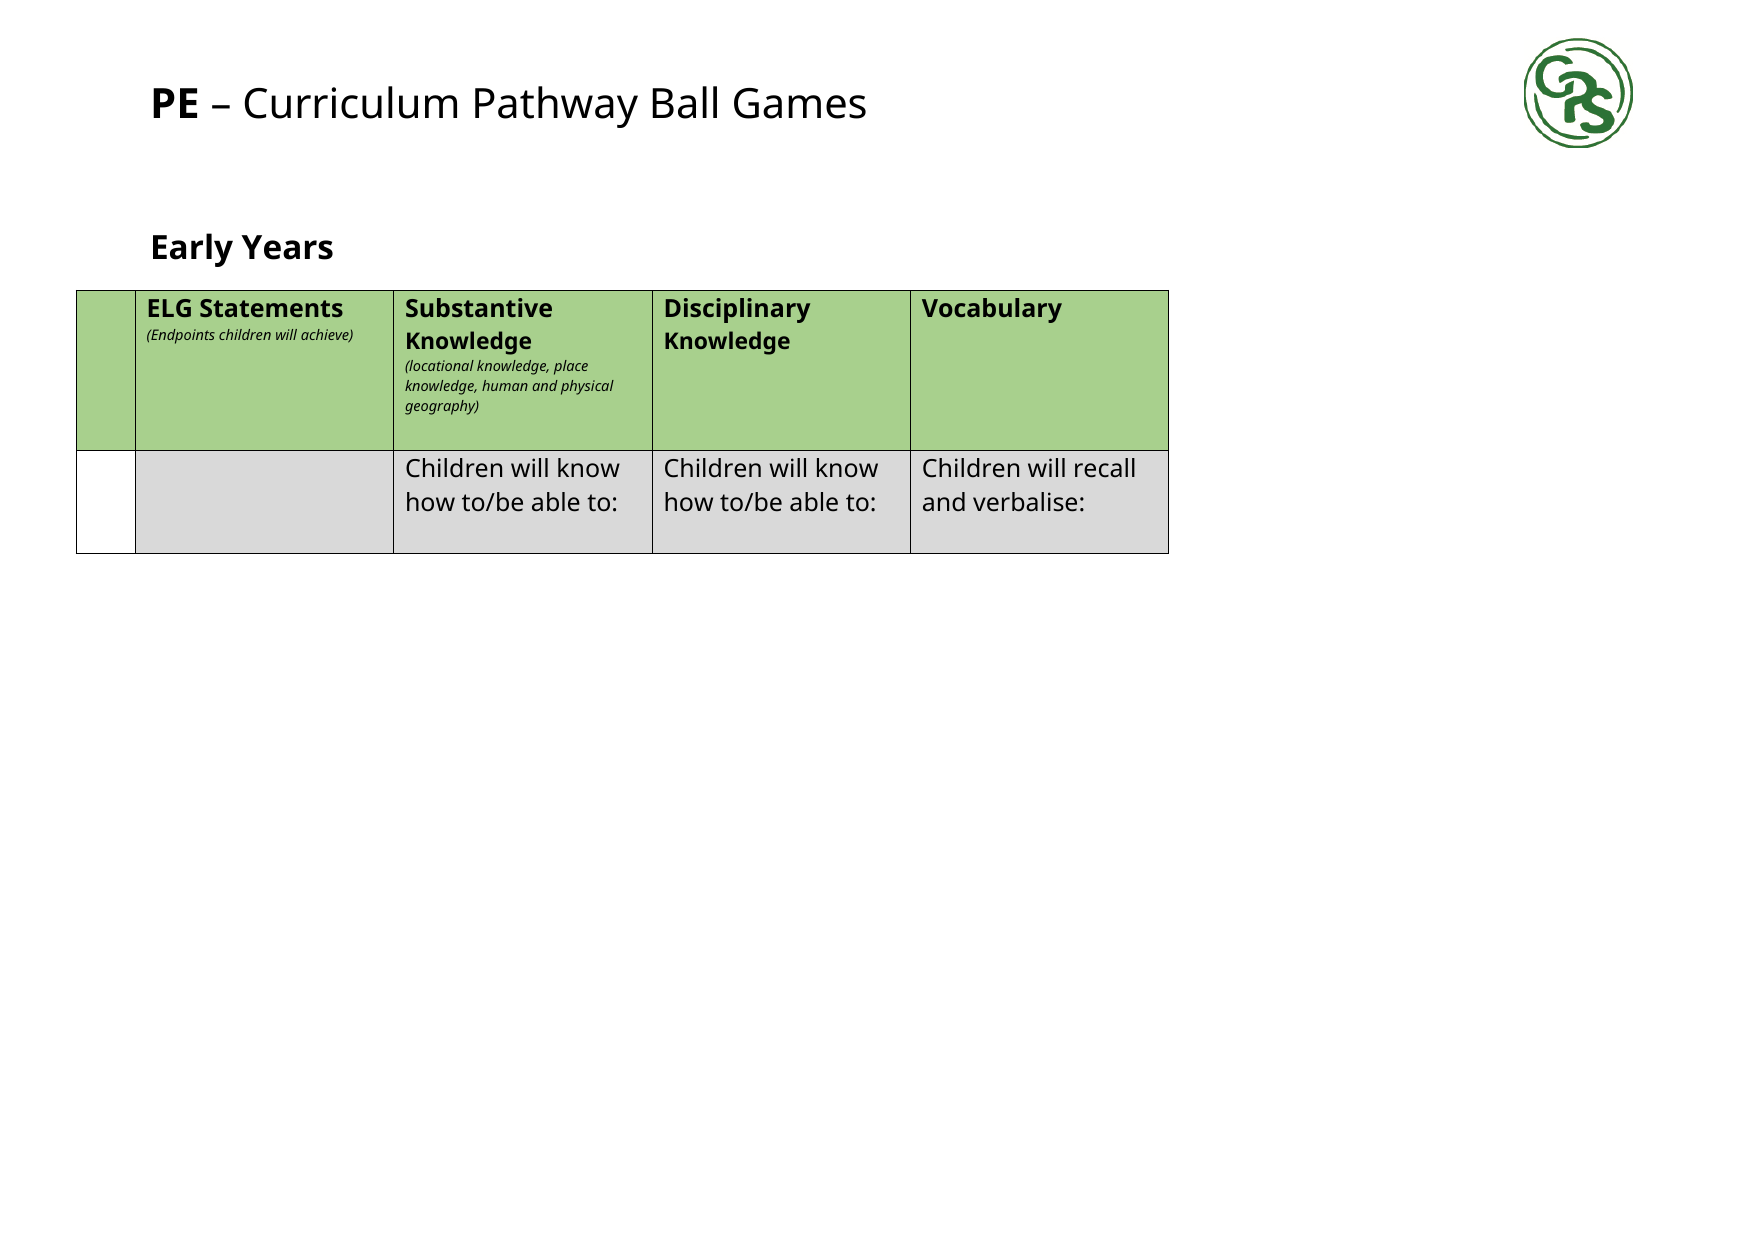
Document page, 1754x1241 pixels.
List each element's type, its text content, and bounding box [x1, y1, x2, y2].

table_cell Children will recall and verbalise: [911, 451, 1168, 553]
table_cell Children will know how to/be able to: [394, 451, 652, 553]
table_header [77, 291, 135, 450]
table_header ELG Statements (Endpoints children will achieve) [136, 291, 393, 450]
table_header Vocabulary [911, 291, 1168, 450]
table_header Disciplinary Knowledge [653, 291, 910, 450]
table_cell [136, 451, 393, 553]
text Early Years [150, 224, 1604, 269]
table_cell Children will know how to/be able to: [653, 451, 910, 553]
table_cell [77, 451, 135, 553]
table_header Substantive Knowledge (locational knowledge, place knowledge, human and physical geography) [394, 291, 652, 450]
